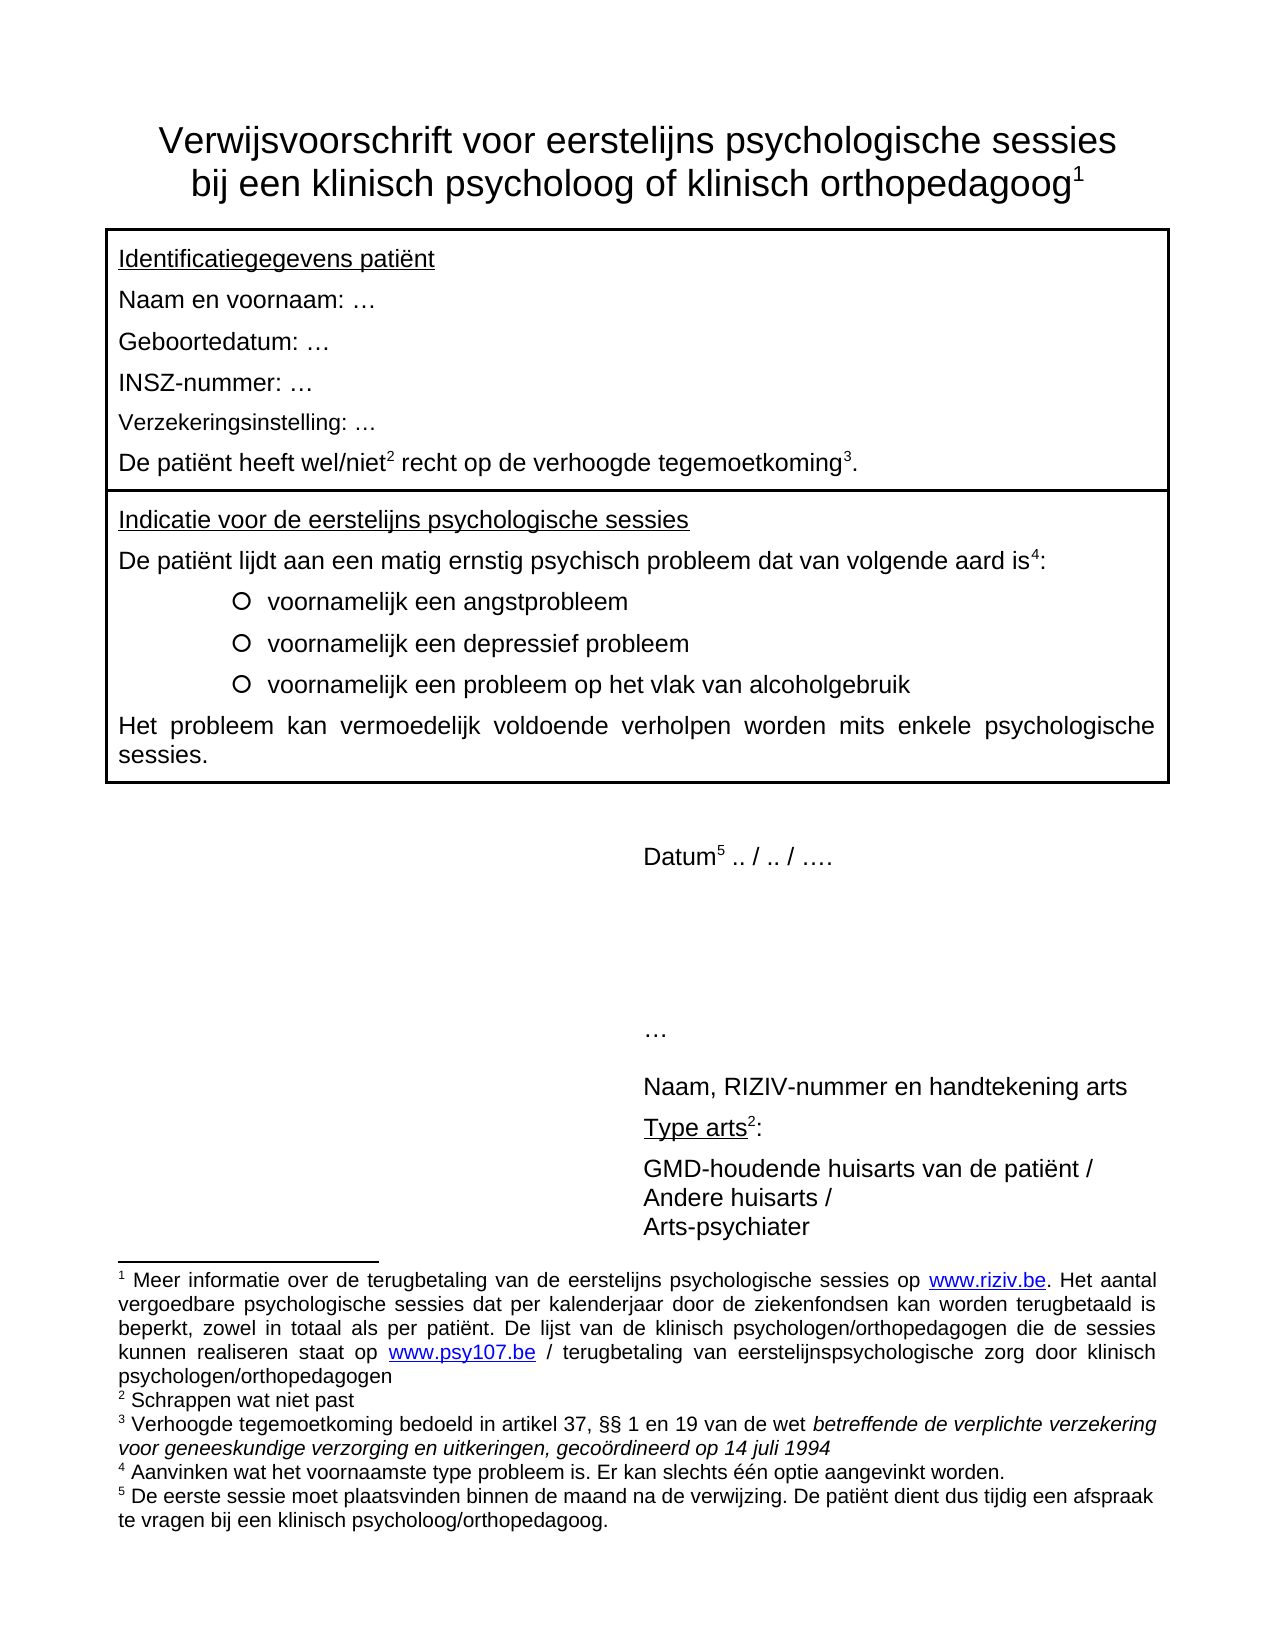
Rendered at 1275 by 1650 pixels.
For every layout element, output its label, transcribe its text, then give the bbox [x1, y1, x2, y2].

text Type arts2: [643, 1113, 1157, 1142]
text Datum .. / .. / …. [568, 842, 1157, 871]
table_header Identificatiegegevens patiënt Naam en voornaam: … Geboortedatum: … INSZ-nummer: … Verzekeringsinstelling: … De patiënt heeft wel/niet recht op de verhoogde tegemoetkoming. [108, 231, 1167, 489]
text Andere huisarts / [643, 1183, 1157, 1212]
text bij een klinisch psycholoog of klinisch orthopedagoog [118, 161, 1157, 204]
text Naam, RIZIV-nummer en handtekening arts [568, 1072, 1157, 1101]
table_cell Indicatie voor de eerstelijns psychologische sessies De patiënt lijdt aan een matig ernstig psychisch probleem dat van volgende aard is: voornamelijk een angstprobleem voornamelijk een depressief probleem voornamelijk een probleem op het vlak van alcoholgebruik Het probleem kan vermoedelijk voldoende verholpen worden mits enkele psychologische sessies. [108, 492, 1167, 781]
text Verwijsvoorschrift voor eerstelijns psychologische sessies [118, 118, 1157, 161]
text GMD-houdende huisarts van de patiënt / [643, 1154, 1157, 1183]
text Arts-psychiater [643, 1212, 1157, 1241]
text … [118, 1014, 1157, 1043]
